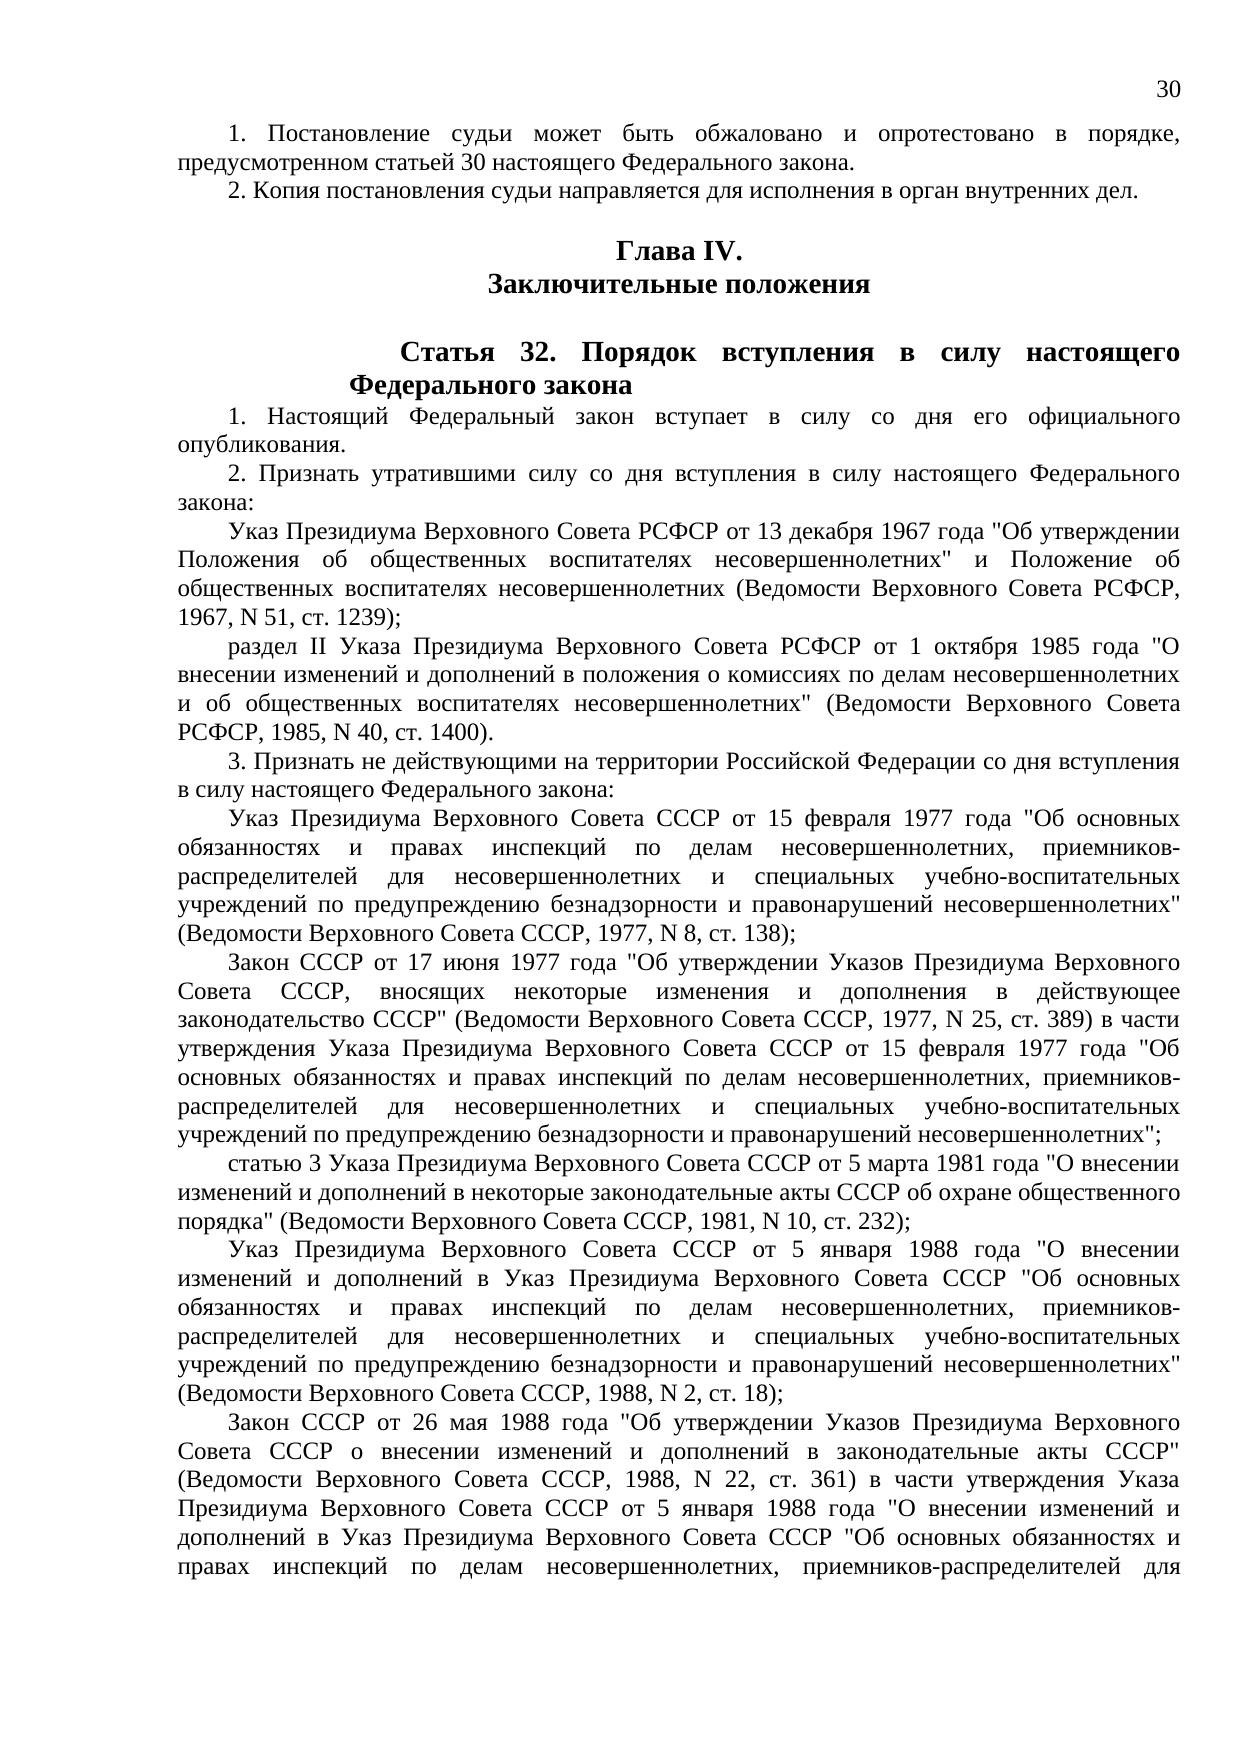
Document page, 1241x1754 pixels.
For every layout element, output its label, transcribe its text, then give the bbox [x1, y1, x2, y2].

text 2. Признать утратившими силу со дня вступления в силу настоящего Федерального закона: [177, 458, 1181, 516]
text Закон СССР от 17 июня 1977 года "Об утверждении Указов Президиума Верховного Совета СССР, вносящих некоторые изменения и дополнения в действующее законодательство СССР" (Ведомости Верховного Совета СССР, 1977, N 25, ст. 389) в части утверждения Указа Президиума Верховного Совета СССР от 15 февраля 1977 года "Об основных обязанностях и правах инспекций по делам несовершеннолетних, приемников-распределителей для несовершеннолетних и специальных учебно-воспитательных учреждений по предупреждению безнадзорности и правонарушений несовершеннолетних"; [177, 947, 1181, 1148]
text Указ Президиума Верховного Совета РСФСР от 13 декабря 1967 года "Об утверждении Положения об общественных воспитателях несовершеннолетних" и Положение об общественных воспитателях несовершеннолетних (Ведомости Верховного Совета РСФСР, 1967, N 51, ст. 1239); [177, 516, 1181, 631]
text Заключительные положения [177, 267, 1181, 300]
text раздел II Указа Президиума Верховного Совета РСФСР от 1 октября 1985 года "О внесении изменений и дополнений в положения о комиссиях по делам несовершеннолетних и об общественных воспитателях несовершеннолетних" (Ведомости Верховного Совета РСФСР, 1985, N 40, ст. 1400). [177, 631, 1181, 746]
text Глава IV. [177, 233, 1181, 267]
text 2. Копия постановления судьи направляется для исполнения в орган внутренних дел. [177, 176, 1181, 204]
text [177, 1407, 1181, 1579]
text Указ Президиума Верховного Совета СССР от 5 января 1988 года "О внесении изменений и дополнений в Указ Президиума Верховного Совета СССР "Об основных обязанностях и правах инспекций по делам несовершеннолетних, приемников-распределителей для несовершеннолетних и специальных учебно-воспитательных учреждений по предупреждению безнадзорности и правонарушений несовершеннолетних" (Ведомости Верховного Совета СССР, 1988, N 2, ст. 18); [177, 1234, 1181, 1407]
text Указ Президиума Верховного Совета СССР от 15 февраля 1977 года "Об основных обязанностях и правах инспекций по делам несовершеннолетних, приемников-распределителей для несовершеннолетних и специальных учебно-воспитательных учреждений по предупреждению безнадзорности и правонарушений несовершеннолетних" (Ведомости Верховного Совета СССР, 1977, N 8, ст. 138); [177, 803, 1181, 947]
text статью 3 Указа Президиума Верховного Совета СССР от 5 марта 1981 года "О внесении изменений и дополнений в некоторые законодательные акты СССР об охране общественного порядка" (Ведомости Верховного Совета СССР, 1981, N 10, ст. 232); [177, 1148, 1181, 1234]
text 1. Настоящий Федеральный закон вступает в силу со дня его официального опубликования. [177, 401, 1181, 458]
text Статья 32. Порядок вступления в силу настоящего Федерального закона [349, 334, 1181, 401]
text 1. Постановление судьи может быть обжаловано и опротестовано в порядке, предусмотренном статьей 30 настоящего Федерального закона. [177, 118, 1181, 176]
text 3. Признать не действующими на территории Российской Федерации со дня вступления в силу настоящего Федерального закона: [177, 746, 1181, 803]
